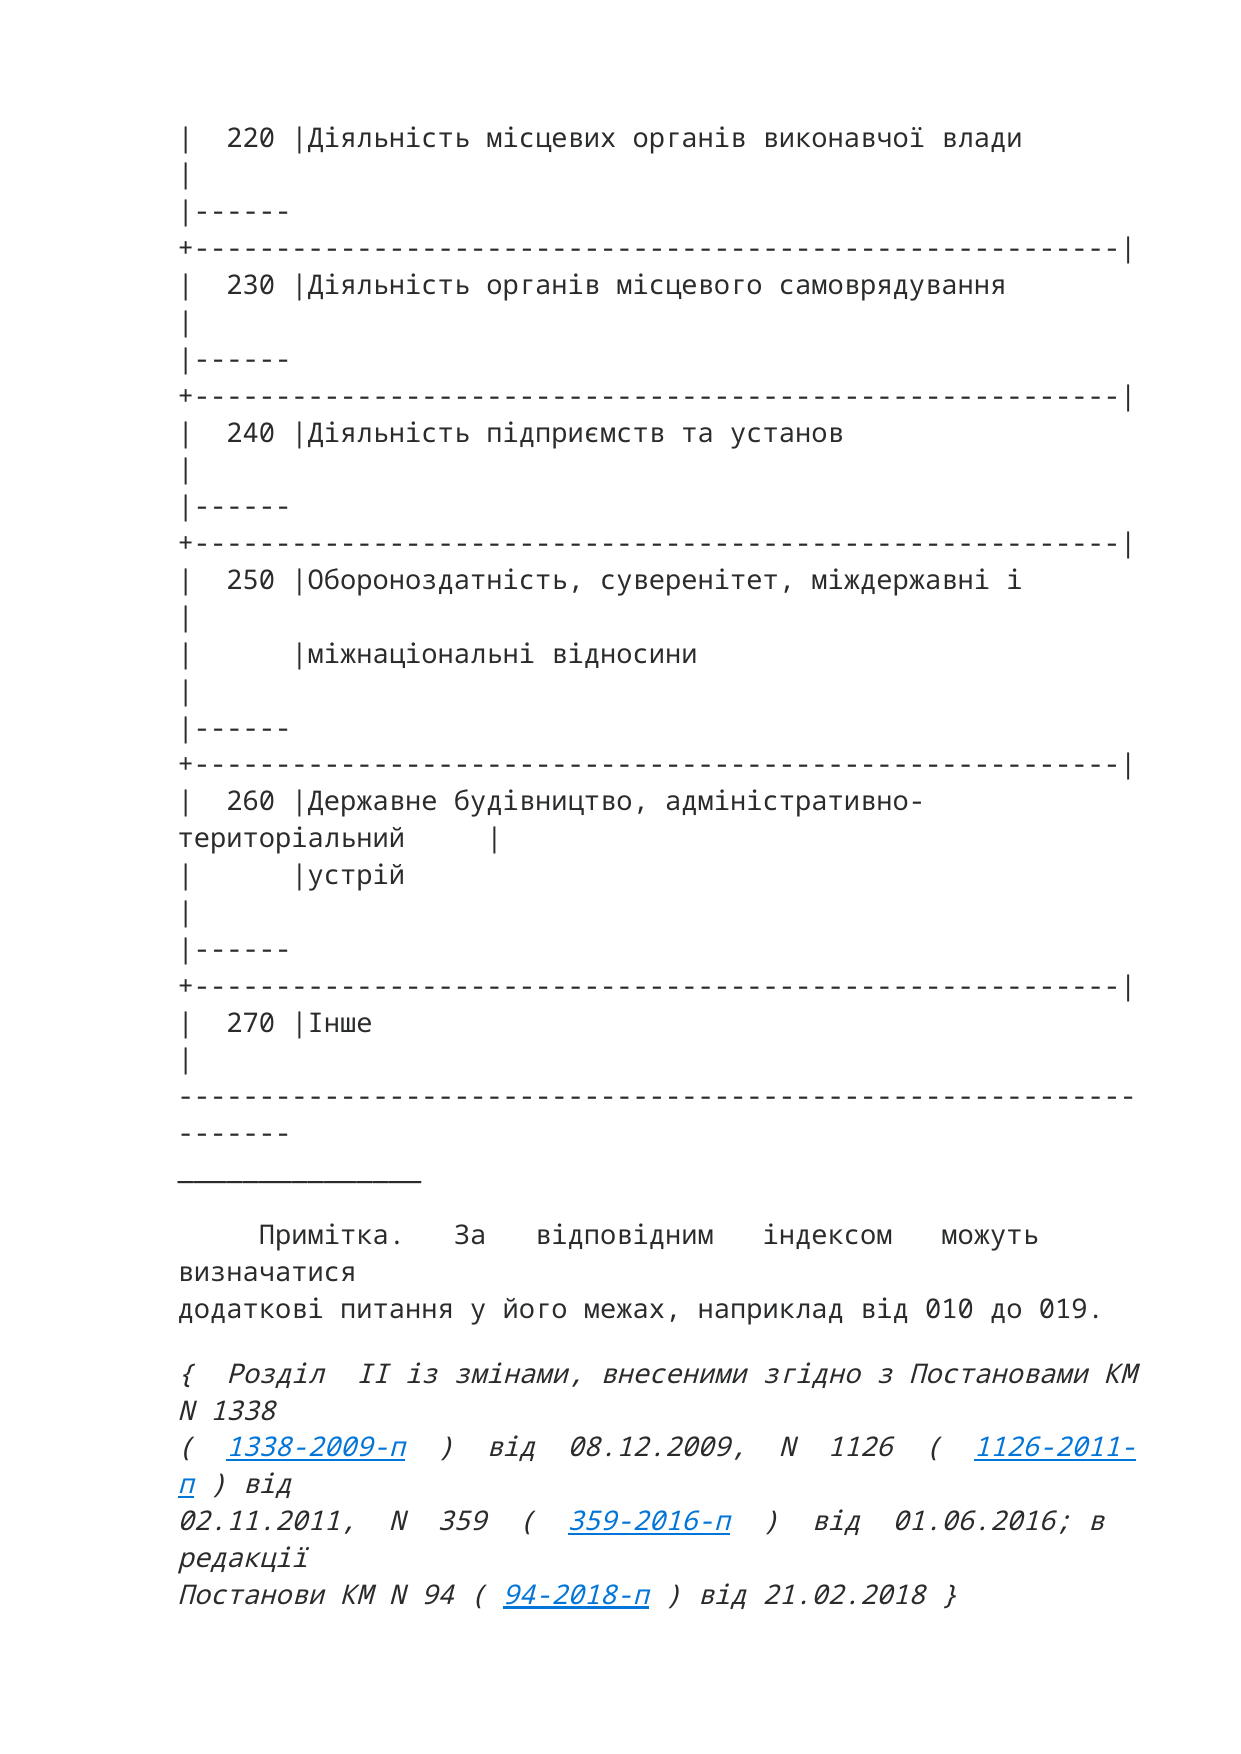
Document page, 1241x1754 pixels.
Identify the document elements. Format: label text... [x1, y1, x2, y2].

text | 230 |Діяльність органів місцевого самоврядування | [177, 266, 1152, 339]
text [177, 1354, 1152, 1612]
text | 260 |Державне будівництво, адміністративно-територіальний | [177, 782, 1152, 856]
text | 240 |Діяльність підприємств та установ | [177, 413, 1152, 487]
text | |устрій | [177, 856, 1152, 929]
text Примітка. За відповідним індексом можуть визначатися додаткові питання у його межах, наприклад від 010 до 019. [177, 1216, 1152, 1354]
text |------+---------------------------------------------------------| [177, 929, 1152, 1003]
text | 220 |Діяльність місцевих органів виконавчої влади | [177, 118, 1152, 192]
text _______________ [177, 1151, 1152, 1216]
text | |міжнаціональні відносини | [177, 634, 1152, 708]
text |------+---------------------------------------------------------| [177, 708, 1152, 782]
text ------------------------------------------------------------------ [177, 1077, 1152, 1151]
text | 270 |Інше | [177, 1003, 1152, 1077]
text |------+---------------------------------------------------------| [177, 339, 1152, 413]
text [177, 192, 1152, 266]
text |------+---------------------------------------------------------| [177, 487, 1152, 561]
text | 250 |Обороноздатність, суверенітет, міждержавні і | [177, 561, 1152, 634]
